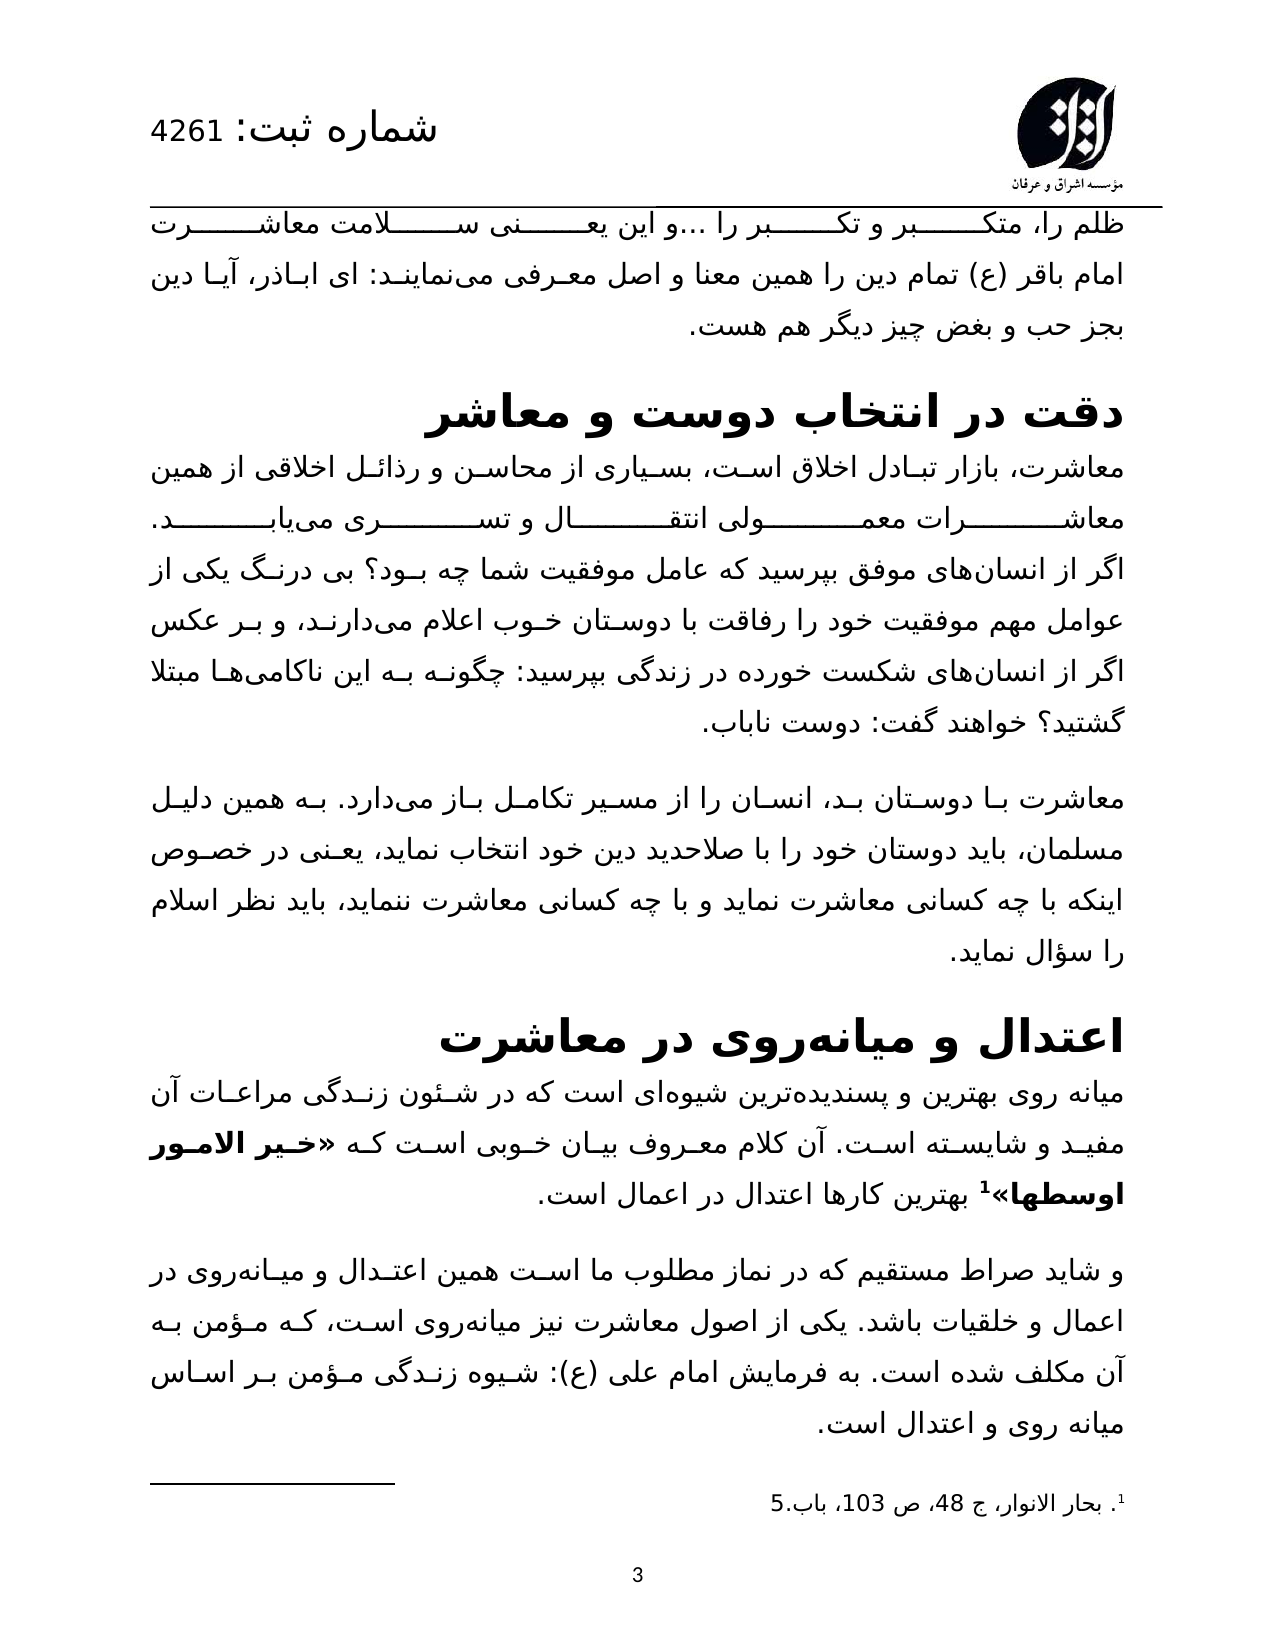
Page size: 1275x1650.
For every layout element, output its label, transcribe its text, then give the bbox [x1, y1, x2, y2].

subtitle اعتدال و میانه‌روی در معاشرت [150, 1010, 1125, 1063]
text معاشرت، بازار تبادل اخلاق است، بسیاری از محاسن و رذائل اخلاقی از همین معاشرات معمولی انتقال و تسری می‌یابد. اگر از انسان‌های موفق بپرسید که عامل موفقیت شما چه بود؟ بی درنگ یکی از عوامل مهم موفقیت خود را رفاقت با دوستان خوب اعلام می‌دارند، و بر عکس اگر از انسان‌های شکست خورده در زندگی بپرسید: چگونه به این ناکامی‌ها مبتلا گشتید؟ خواهند گفت: دوست ناباب. [150, 450, 1125, 739]
text میانه روی بهترین و پسندیده‌ترین شیوه‌ای است که در شئون زندگی مراعات آن مفید و شایسته است. آن کلام معروف بیان خوبی است که «خیر الامور اوسطها» بهترین کارها اعتدال در اعمال است. [150, 1076, 1125, 1211]
text معاشرت با دوستان بد، انسان را از مسیر تکامل باز می‌دارد. به همین دلیل مسلمان، باید دوستان خود را با صلاحدید دین خود انتخاب نماید، یعنی در خصوص اینکه با چه کسانی معاشرت نماید و با چه کسانی معاشرت ننماید، باید نظر اسلام را سؤال نماید. [150, 781, 1125, 968]
subtitle دقت در انتخاب دوست و معاشر [150, 384, 1125, 438]
text و شاید صراط مستقیم که در نماز مطلوب ما است همین اعتدال و میانه‌روی در اعمال و خلقیات باشد. یکی از اصول معاشرت نیز میانه‌روی است، که مؤمن به آن مکلف شده است. به فرمایش امام علی (ع): شیوه زندگی مؤمن بر اساس میانه روی و اعتدال است. [150, 1253, 1125, 1440]
picture [1008, 76, 1124, 194]
